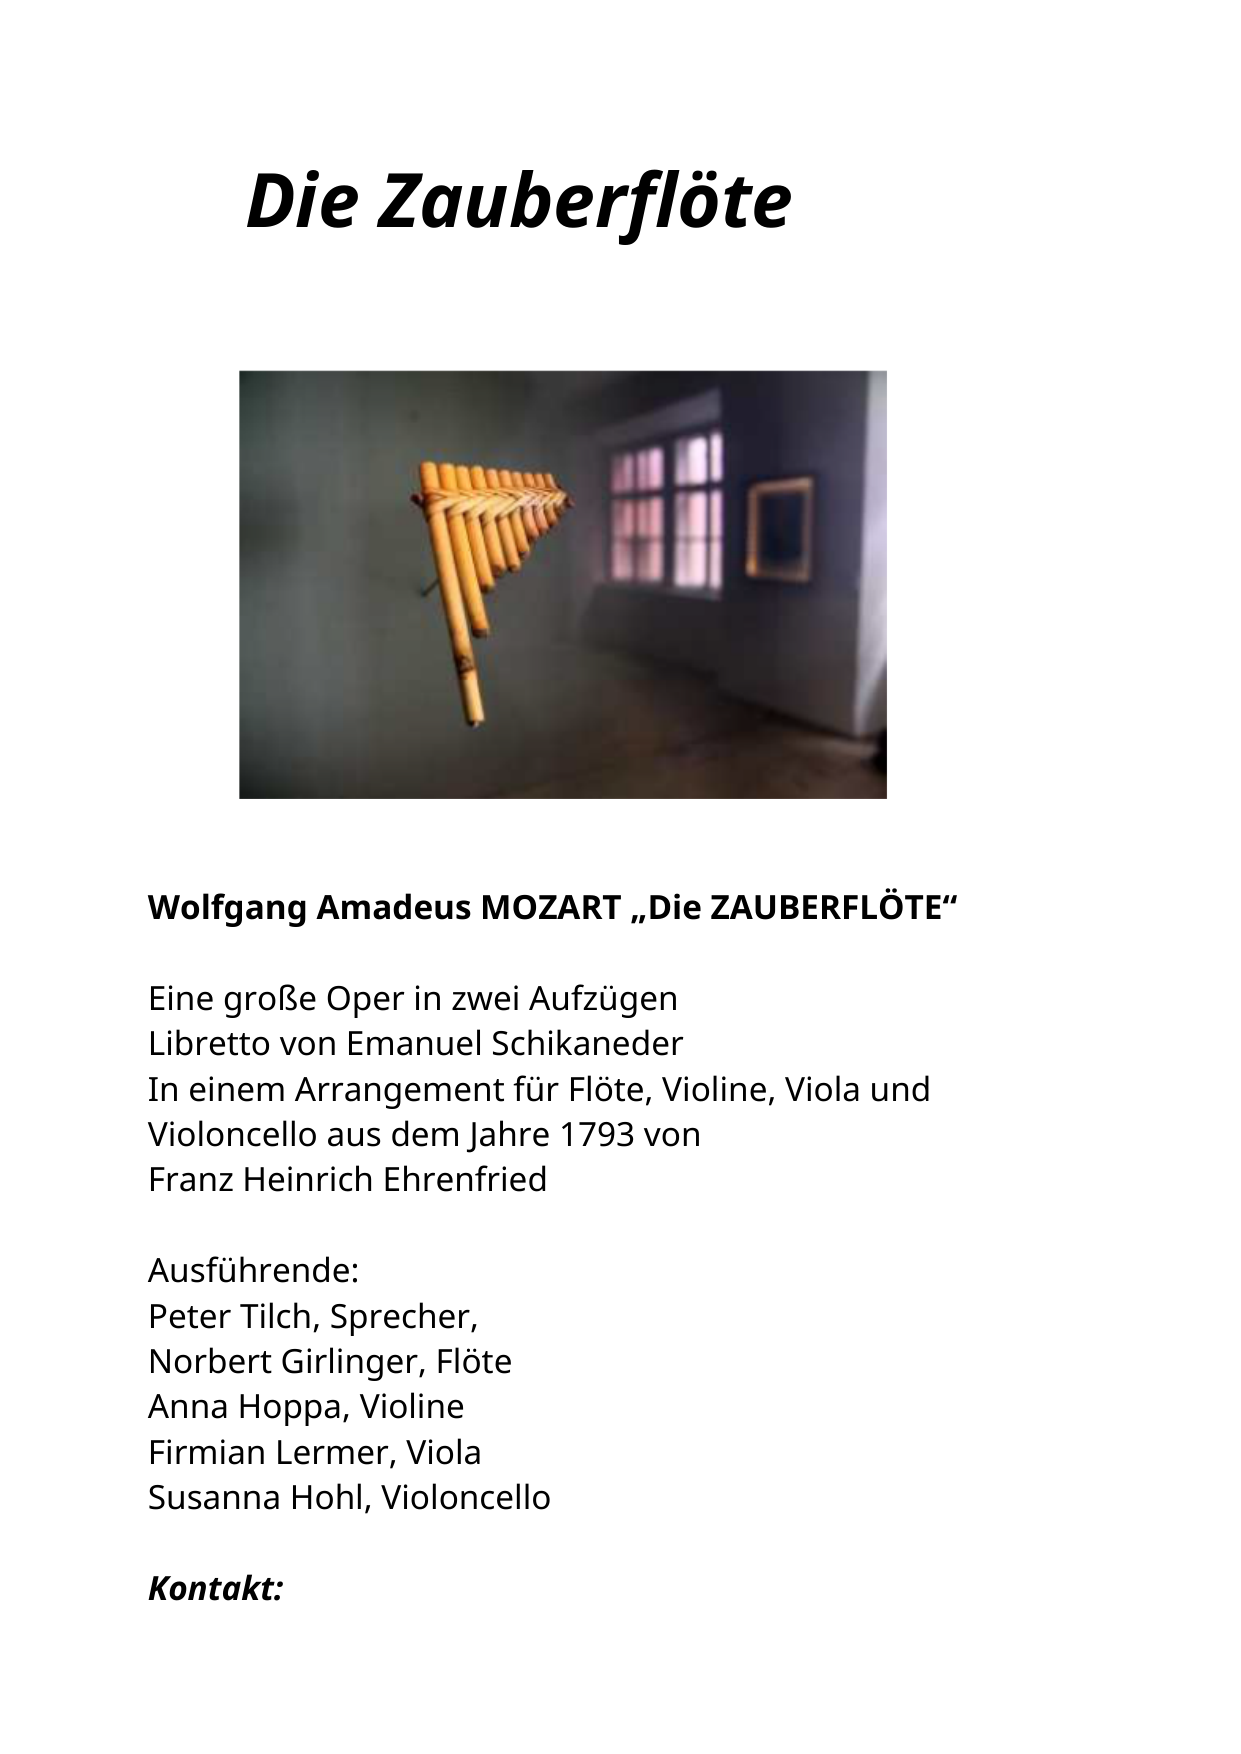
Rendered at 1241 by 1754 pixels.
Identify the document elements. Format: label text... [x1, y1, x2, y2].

text Die Zauberflöte [148, 148, 1093, 250]
text Peter Tilch, Sprecher, [148, 1292, 1093, 1338]
text Susanna Hohl, Violoncello [148, 1474, 1093, 1519]
text Wolfgang Amadeus MOZART „Die ZAUBERFLÖTE“ [148, 884, 1093, 929]
text Firmian Lermer, Viola [148, 1429, 1093, 1474]
text In einem Arrangement für Flöte, Violine, Viola und Violoncello aus dem Jahre 1793 von [148, 1065, 1093, 1156]
text Kontakt: [148, 1565, 1093, 1610]
text Eine große Oper in zwei Aufzügen [148, 974, 1093, 1020]
text Franz Heinrich Ehrenfried [148, 1156, 1093, 1202]
text Anna Hoppa, Violine [148, 1383, 1093, 1429]
text Norbert Girlinger, Flöte [148, 1338, 1093, 1383]
text Ausführende: [148, 1247, 1093, 1292]
text Libretto von Emanuel Schikaneder [148, 1020, 1093, 1065]
